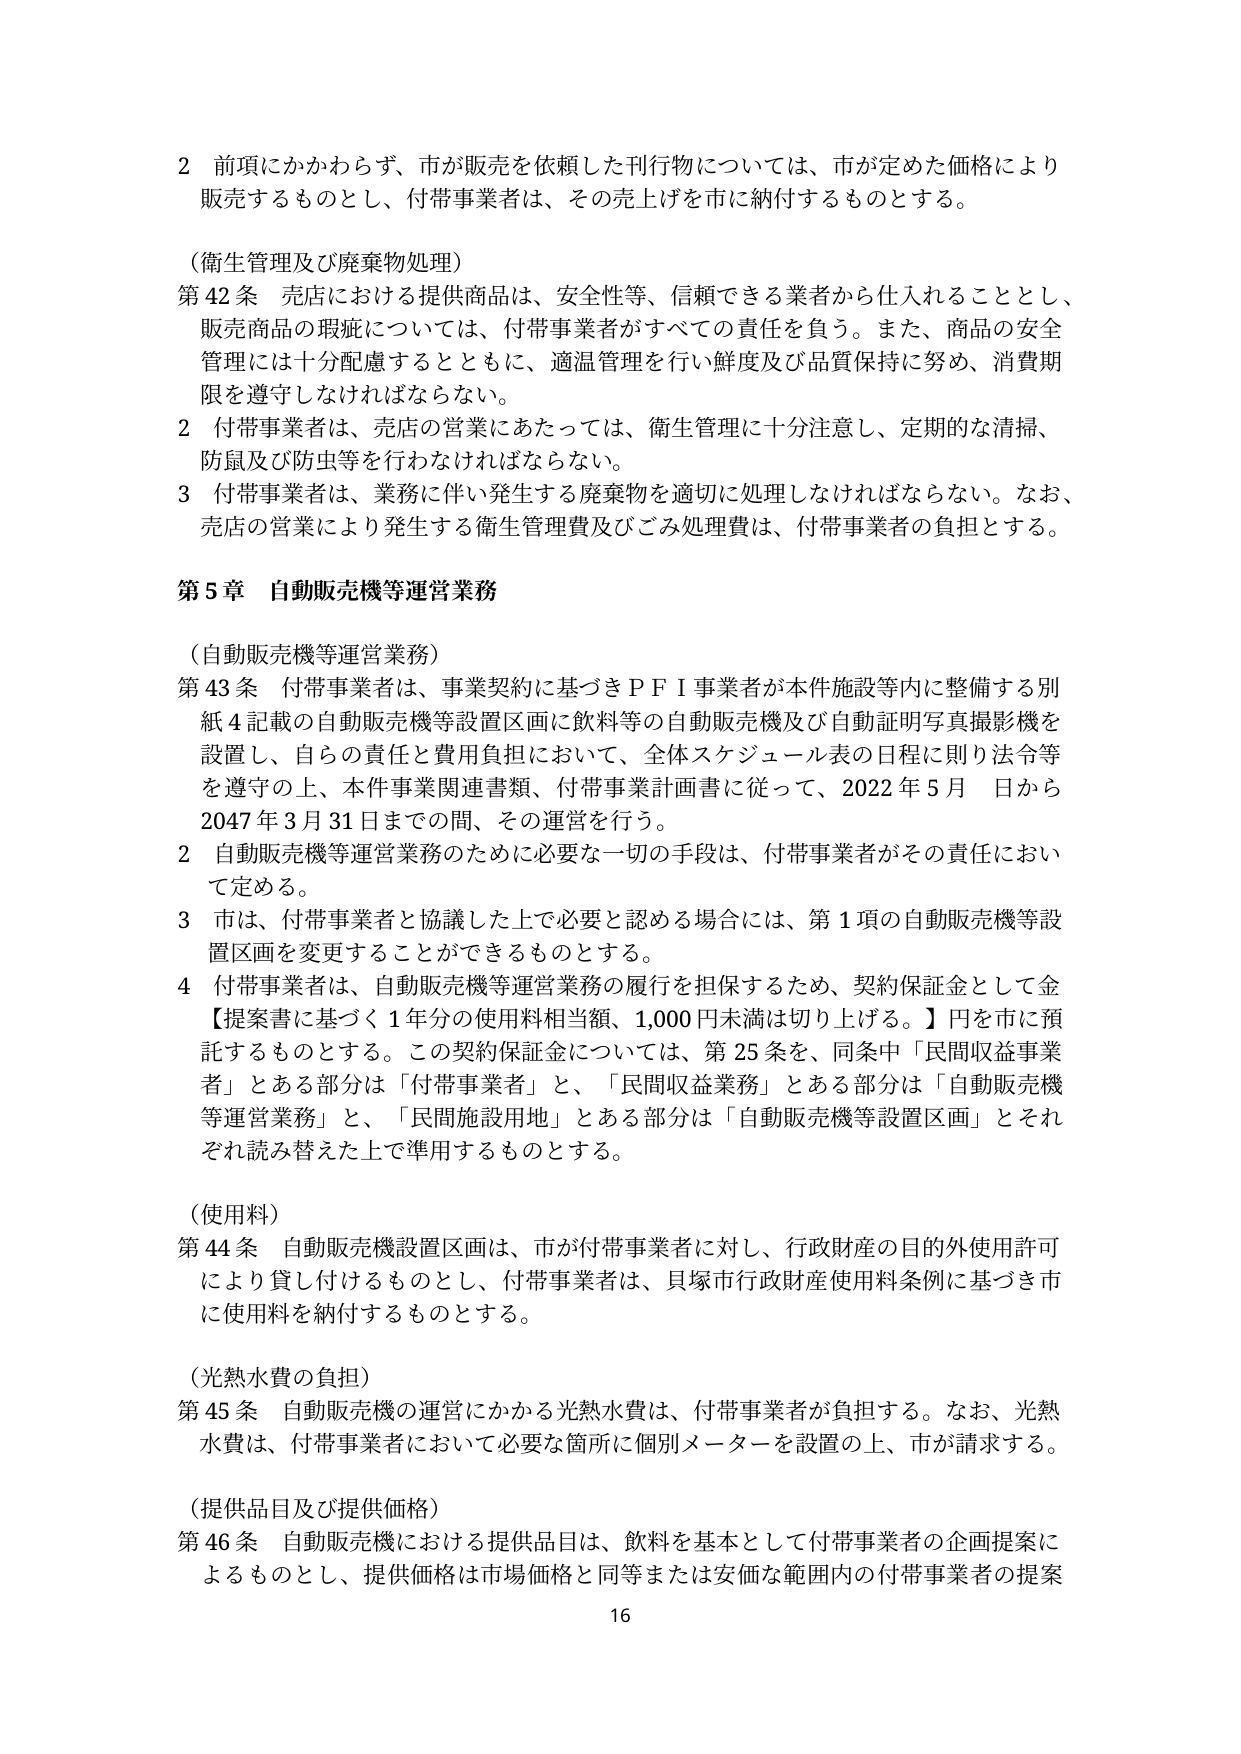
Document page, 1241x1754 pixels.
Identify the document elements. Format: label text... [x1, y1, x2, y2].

text 3 付帯事業者は、業務に伴い発生する廃棄物を適切に処理しなければならない。なお、売店の営業により発生する衛生管理費及びごみ処理費は、付帯事業者の負担とする。 [177, 476, 1063, 542]
subtitle （自動販売機等運営業務） [177, 637, 1063, 670]
text 第5章 自動販売機等運営業務 [177, 573, 1063, 606]
subtitle （提供品目及び提供価格） [177, 1491, 1063, 1523]
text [177, 1523, 1063, 1589]
text 第42条 売店における提供商品は、安全性等、信頼できる業者から仕入れることとし、販売商品の瑕疵については、付帯事業者がすべての責任を負う。また、商品の安全管理には十分配慮するとともに、適温管理を行い鮮度及び品質保持に努め、消費期限を遵守しなければならない。 [177, 278, 1063, 410]
text 2 自動販売機等運営業務のために必要な一切の手段は、付帯事業者がその責任において定める。 [177, 836, 1063, 902]
text 第43条 付帯事業者は、事業契約に基づきＰＦＩ事業者が本件施設等内に整備する別紙4記載の自動販売機等設置区画に飲料等の自動販売機及び自動証明写真撮影機を設置し、自らの責任と費用負担において、全体スケジュール表の日程に則り法令等を遵守の上、本件事業関連書類、付帯事業計画書に従って、2022年5月 日から2047年3月31日までの間、その運営を行う。 [177, 670, 1063, 836]
text 2 付帯事業者は、売店の営業にあたっては、衛生管理に十分注意し、定期的な清掃、防鼠及び防虫等を行わなければならない。 [177, 410, 1063, 476]
text 第44条 自動販売機設置区画は、市が付帯事業者に対し、行政財産の目的外使用許可により貸し付けるものとし、付帯事業者は、貝塚市行政財産使用料条例に基づき市に使用料を納付するものとする。 [177, 1230, 1063, 1329]
text 4 付帯事業者は、自動販売機等運営業務の履行を担保するため、契約保証金として金【提案書に基づく1年分の使用料相当額、1,000円未満は切り上げる。】円を市に預託するものとする。この契約保証金については、第25条を、同条中「民間収益事業者」とある部分は「付帯事業者」と、「民間収益業務」とある部分は「自動販売機等運営業務」と、「民間施設用地」とある部分は「自動販売機等設置区画」とそれぞれ読み替えた上で準用するものとする。 [177, 968, 1063, 1166]
subtitle （光熱水費の負担） [177, 1360, 1063, 1393]
text 第45条 自動販売機の運営にかかる光熱水費は、付帯事業者が負担する。なお、光熱水費は、付帯事業者において必要な箇所に個別メーターを設置の上、市が請求する。 [177, 1393, 1063, 1459]
text 2 前項にかかわらず、市が販売を依頼した刊行物については、市が定めた価格により販売するものとし、付帯事業者は、その売上げを市に納付するものとする。 [177, 148, 1063, 214]
subtitle （衛生管理及び廃棄物処理） [177, 245, 1063, 278]
text 3 市は、付帯事業者と協議した上で必要と認める場合には、第1項の自動販売機等設置区画を変更することができるものとする。 [177, 902, 1063, 968]
subtitle （使用料） [177, 1197, 1063, 1230]
